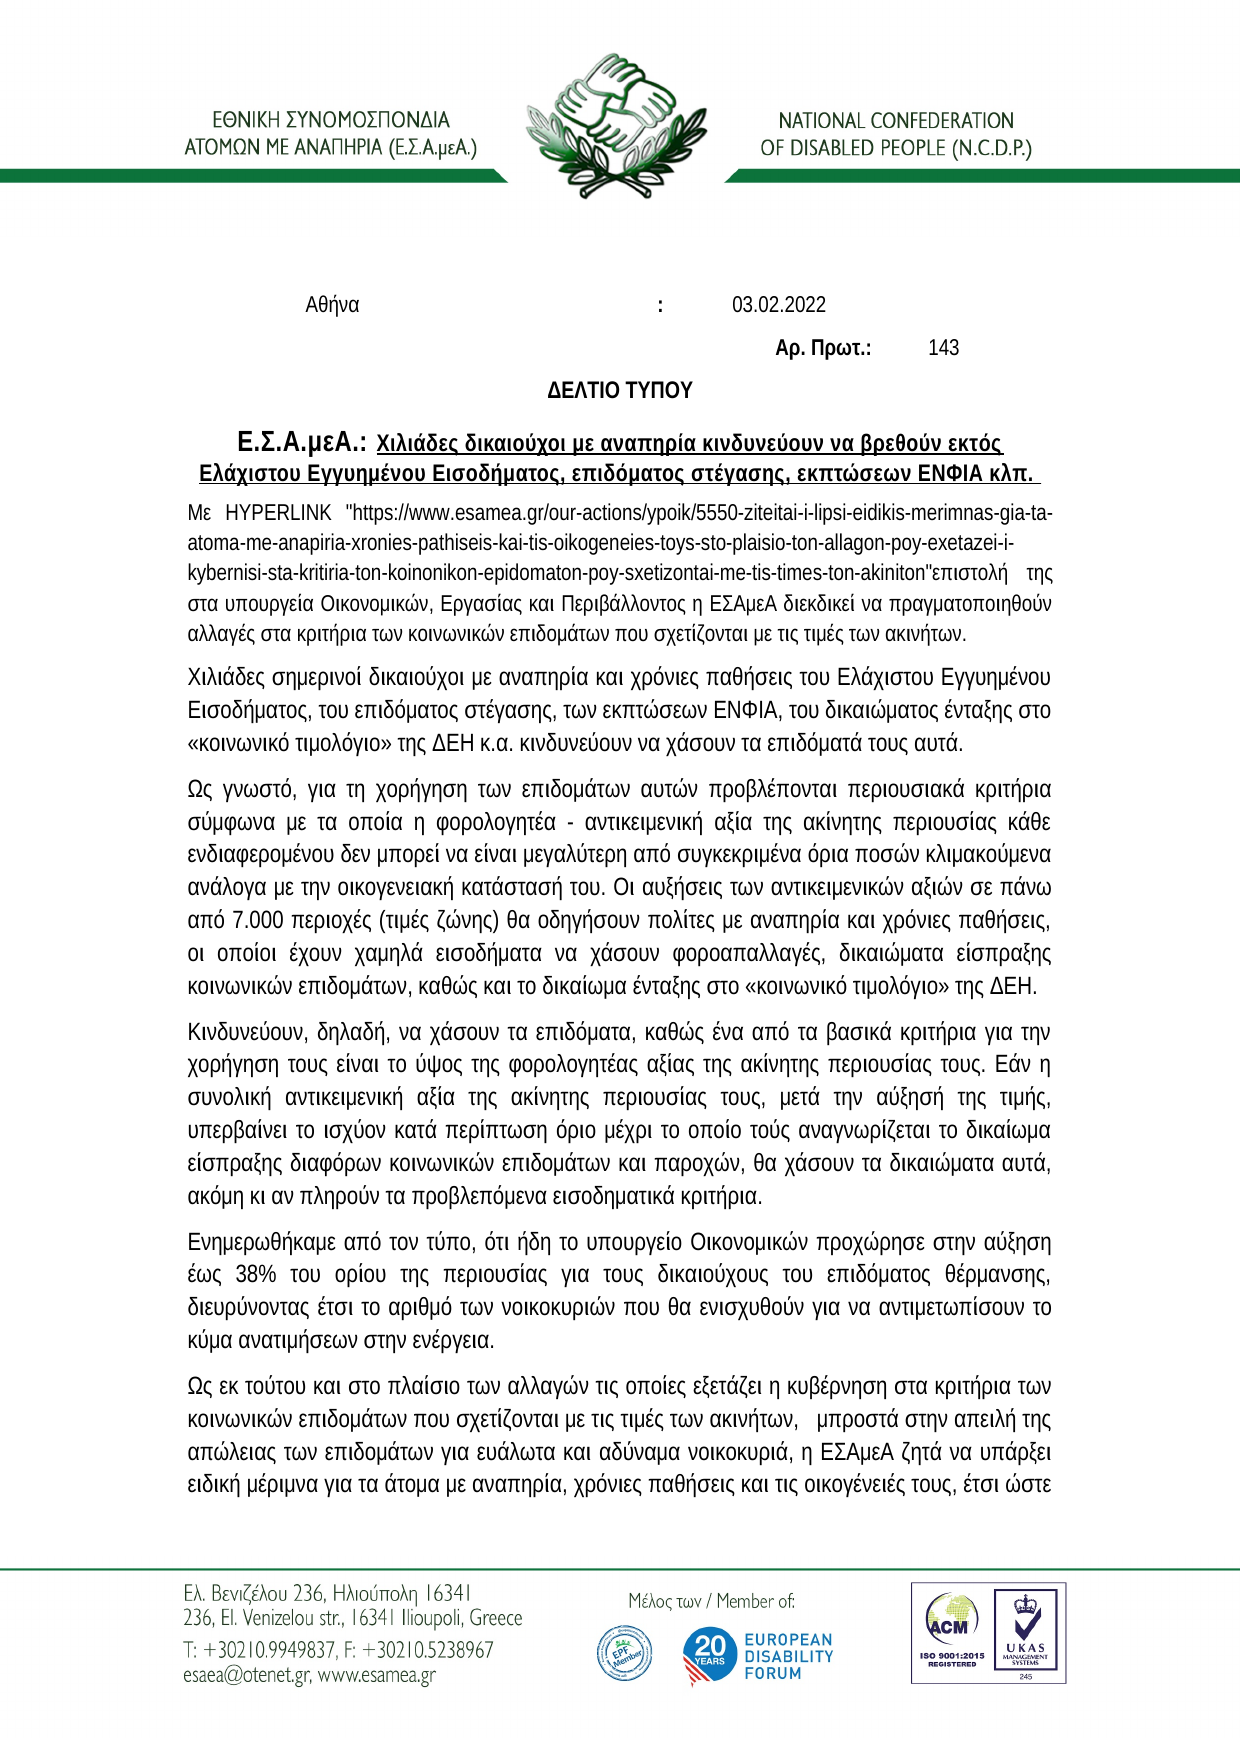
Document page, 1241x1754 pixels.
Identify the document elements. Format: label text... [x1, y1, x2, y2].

picture [0, 0, 1240, 237]
text 143 [775, 334, 1053, 360]
picture [0, 1556, 1240, 1738]
